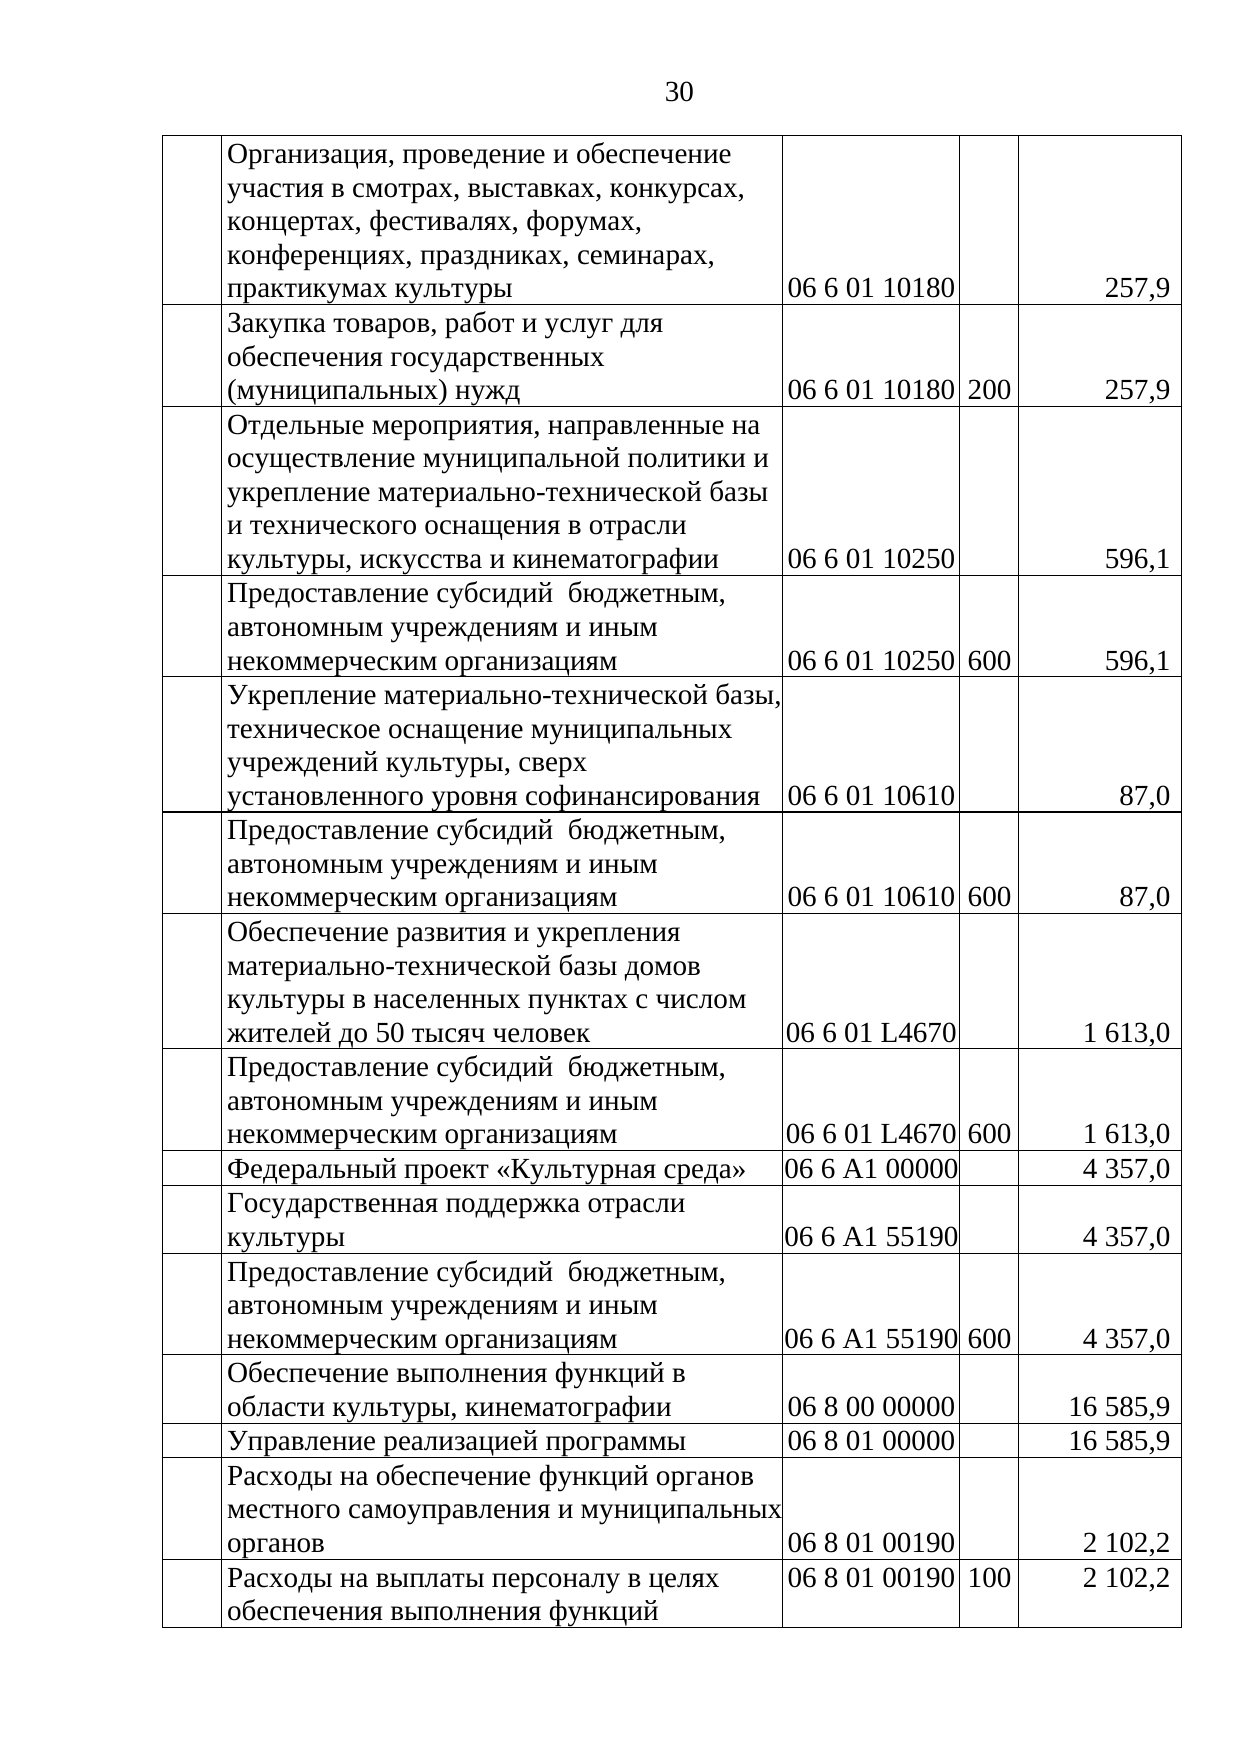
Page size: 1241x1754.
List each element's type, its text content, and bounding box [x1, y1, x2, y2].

table_cell Обеспечение развития и укрепления материально-технической базы домов культуры в населенных пунктах с числом жителей до 50 тысяч человек [222, 914, 782, 1048]
table_cell Расходы на обеспечение функций органов местного самоуправления и муниципальных органов [222, 1458, 782, 1559]
table_cell 06 8 01 00190 [783, 1560, 959, 1627]
table_cell [163, 1049, 221, 1150]
table_cell [960, 677, 1018, 811]
table_cell [163, 1560, 221, 1627]
table_cell 06 6 A1 55190 [783, 1186, 959, 1253]
table_cell Предоставление субсидий бюджетным, автономным учреждениям и иным некоммерческим организациям [222, 813, 782, 913]
table_cell 06 6 A1 00000 [783, 1151, 959, 1184]
table_cell 2 102,2 [1019, 1458, 1181, 1559]
table_cell 1 613,0 [1019, 914, 1181, 1048]
table_cell 600 [960, 1254, 1018, 1354]
table_cell 100 [960, 1560, 1018, 1627]
table_cell 06 6 01 10610 [783, 677, 959, 811]
table_cell [960, 914, 1018, 1048]
table_cell 87,0 [1019, 813, 1181, 913]
table_cell 06 6 01 10180 [783, 305, 959, 406]
table_cell Предоставление субсидий бюджетным, автономным учреждениям и иным некоммерческим организациям [222, 576, 782, 676]
table_cell Обеспечение выполнения функций в области культуры, кинематографии [222, 1355, 782, 1422]
table_cell 600 [960, 576, 1018, 676]
table_cell [163, 1355, 221, 1422]
table_cell 16 585,9 [1019, 1355, 1181, 1422]
table_cell 06 6 01 10250 [783, 576, 959, 676]
table_cell [960, 136, 1018, 304]
table_cell Предоставление субсидий бюджетным, автономным учреждениям и иным некоммерческим организациям [222, 1049, 782, 1150]
table_cell [163, 407, 221, 574]
table_cell 06 6 01 10610 [783, 813, 959, 913]
table_cell 06 6 A1 55190 [783, 1254, 959, 1354]
table_cell 06 6 01 10250 [783, 407, 959, 574]
table_cell 06 6 01 10180 [783, 136, 959, 304]
table_cell [163, 813, 221, 913]
table_cell Укрепление материально-технической базы, техническое оснащение муниципальных учреждений культуры, сверх установленного уровня софинансирования [222, 677, 782, 811]
table_cell 1 613,0 [1019, 1049, 1181, 1150]
table_cell [163, 136, 221, 304]
table_cell [163, 914, 221, 1048]
table_cell 200 [960, 305, 1018, 406]
table_cell 4 357,0 [1019, 1186, 1181, 1253]
table_cell 06 8 00 00000 [783, 1355, 959, 1422]
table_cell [222, 1560, 782, 1627]
table_cell 06 6 01 L4670 [783, 914, 959, 1048]
table_cell 600 [960, 1049, 1018, 1150]
table_cell Управление реализацией программы [222, 1424, 782, 1457]
table_cell Предоставление субсидий бюджетным, автономным учреждениям и иным некоммерческим организациям [222, 1254, 782, 1354]
table_cell Закупка товаров, работ и услуг для обеспечения государственных (муниципальных) нужд [222, 305, 782, 406]
table_cell 4 357,0 [1019, 1151, 1181, 1184]
table_cell 600 [960, 813, 1018, 913]
table_cell Федеральный проект «Культурная среда» [222, 1151, 782, 1184]
table_cell 06 6 01 L4670 [783, 1049, 959, 1150]
table_cell Организация, проведение и обеспечение участия в смотрах, выставках, конкурсах, концертах, фестивалях, форумах, конференциях, праздниках, семинарах, практикумах культуры [222, 136, 782, 304]
table_cell 596,1 [1019, 576, 1181, 676]
table_cell [163, 576, 221, 676]
table_cell [163, 677, 221, 811]
table_cell [960, 1458, 1018, 1559]
table_cell [960, 1424, 1018, 1457]
table_cell 596,1 [1019, 407, 1181, 574]
table_cell [163, 1424, 221, 1457]
table_cell [960, 1186, 1018, 1253]
table_cell Отдельные мероприятия, направленные на осуществление муниципальной политики и укрепление материально-технической базы и технического оснащения в отрасли культуры, искусства и кинематографии [222, 407, 782, 574]
table_cell 16 585,9 [1019, 1424, 1181, 1457]
table_cell 257,9 [1019, 305, 1181, 406]
table_cell 257,9 [1019, 136, 1181, 304]
table_cell 06 8 01 00000 [783, 1424, 959, 1457]
table_cell [163, 305, 221, 406]
table_cell [960, 1151, 1018, 1184]
table_cell [163, 1151, 221, 1184]
table_cell 06 8 01 00190 [783, 1458, 959, 1559]
table_cell [960, 407, 1018, 574]
table_cell [960, 1355, 1018, 1422]
table_cell [163, 1186, 221, 1253]
table_cell 4 357,0 [1019, 1254, 1181, 1354]
table_cell [163, 1254, 221, 1354]
table_cell 87,0 [1019, 677, 1181, 811]
table_cell [163, 1458, 221, 1559]
table_cell 2 102,2 [1019, 1560, 1181, 1627]
table_cell Государственная поддержка отрасли культуры [222, 1186, 782, 1253]
